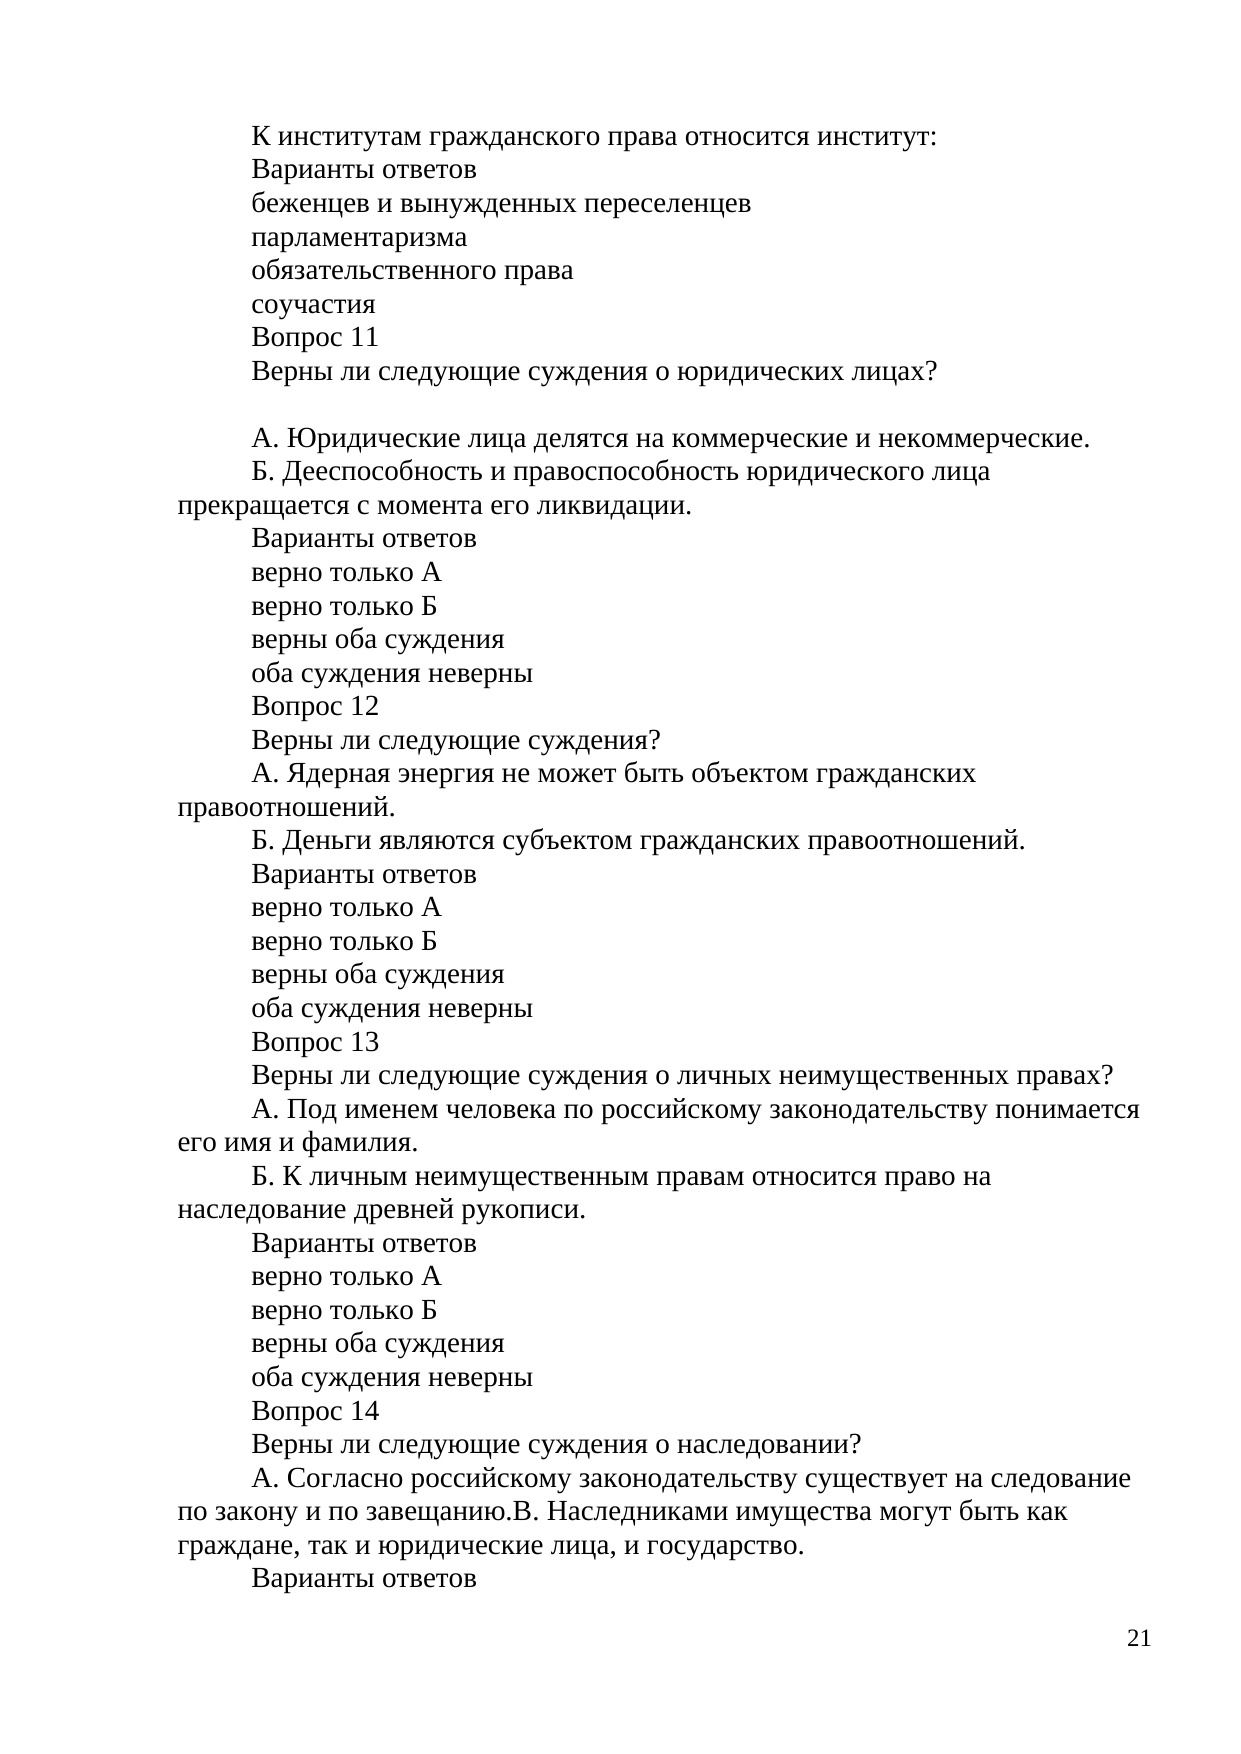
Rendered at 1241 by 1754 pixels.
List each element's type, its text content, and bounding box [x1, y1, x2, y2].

text верно только А [177, 889, 1152, 923]
text Верны ли следующие суждения о юридических лицах? [177, 353, 1152, 386]
text парламентаризма [177, 219, 1152, 252]
text Варианты ответов [177, 1560, 1152, 1594]
text К институтам гражданского права относится институт: [177, 118, 1152, 152]
text верно только А [177, 1258, 1152, 1292]
text Вопрос 11 [177, 319, 1152, 353]
text обязательственного права [177, 252, 1152, 286]
text Б. Деньги являются субъектом гражданских правоотношений. [177, 822, 1152, 856]
text Вопрос 12 [177, 688, 1152, 722]
text А. Ядерная энергия не может быть объектом гражданских правоотношений. [177, 755, 1152, 822]
text А. Согласно российскому законодательству существует на следование по закону и по завещанию.В. Наследниками имущества могут быть как граждане, так и юридические лица, и государство. [177, 1460, 1152, 1560]
text оба суждения неверны [177, 990, 1152, 1024]
text верно только А [177, 554, 1152, 588]
text Вопрос 13 [177, 1024, 1152, 1057]
text оба суждения неверны [177, 655, 1152, 688]
text Варианты ответов [177, 521, 1152, 554]
text Б. К личным неимущественным правам относится право на наследование древней рукописи. [177, 1158, 1152, 1225]
text верны оба суждения [177, 957, 1152, 990]
text верны оба суждения [177, 1326, 1152, 1359]
text А. Юридические лица делятся на коммерческие и некоммерческие. [177, 420, 1152, 453]
text Варианты ответов [177, 152, 1152, 185]
text Верны ли следующие суждения о наследовании? [177, 1426, 1152, 1460]
text Б. Дееспособность и правоспособность юридического лица прекращается с момента его ликвидации. [177, 453, 1152, 521]
text Верны ли следующие суждения? [177, 722, 1152, 755]
text верны оба суждения [177, 621, 1152, 655]
text верно только Б [177, 588, 1152, 621]
text Верны ли следующие суждения о личных неимущественных правах? [177, 1057, 1152, 1091]
text Варианты ответов [177, 1225, 1152, 1258]
text верно только Б [177, 923, 1152, 957]
text Варианты ответов [177, 856, 1152, 889]
text А. Под именем человека по российскому законодательству понимается его имя и фамилия. [177, 1091, 1152, 1158]
text оба суждения неверны [177, 1359, 1152, 1393]
text соучастия [177, 286, 1152, 319]
text Вопрос 14 [177, 1393, 1152, 1426]
text верно только Б [177, 1292, 1152, 1326]
text беженцев и вынужденных переселенцев [177, 185, 1152, 219]
